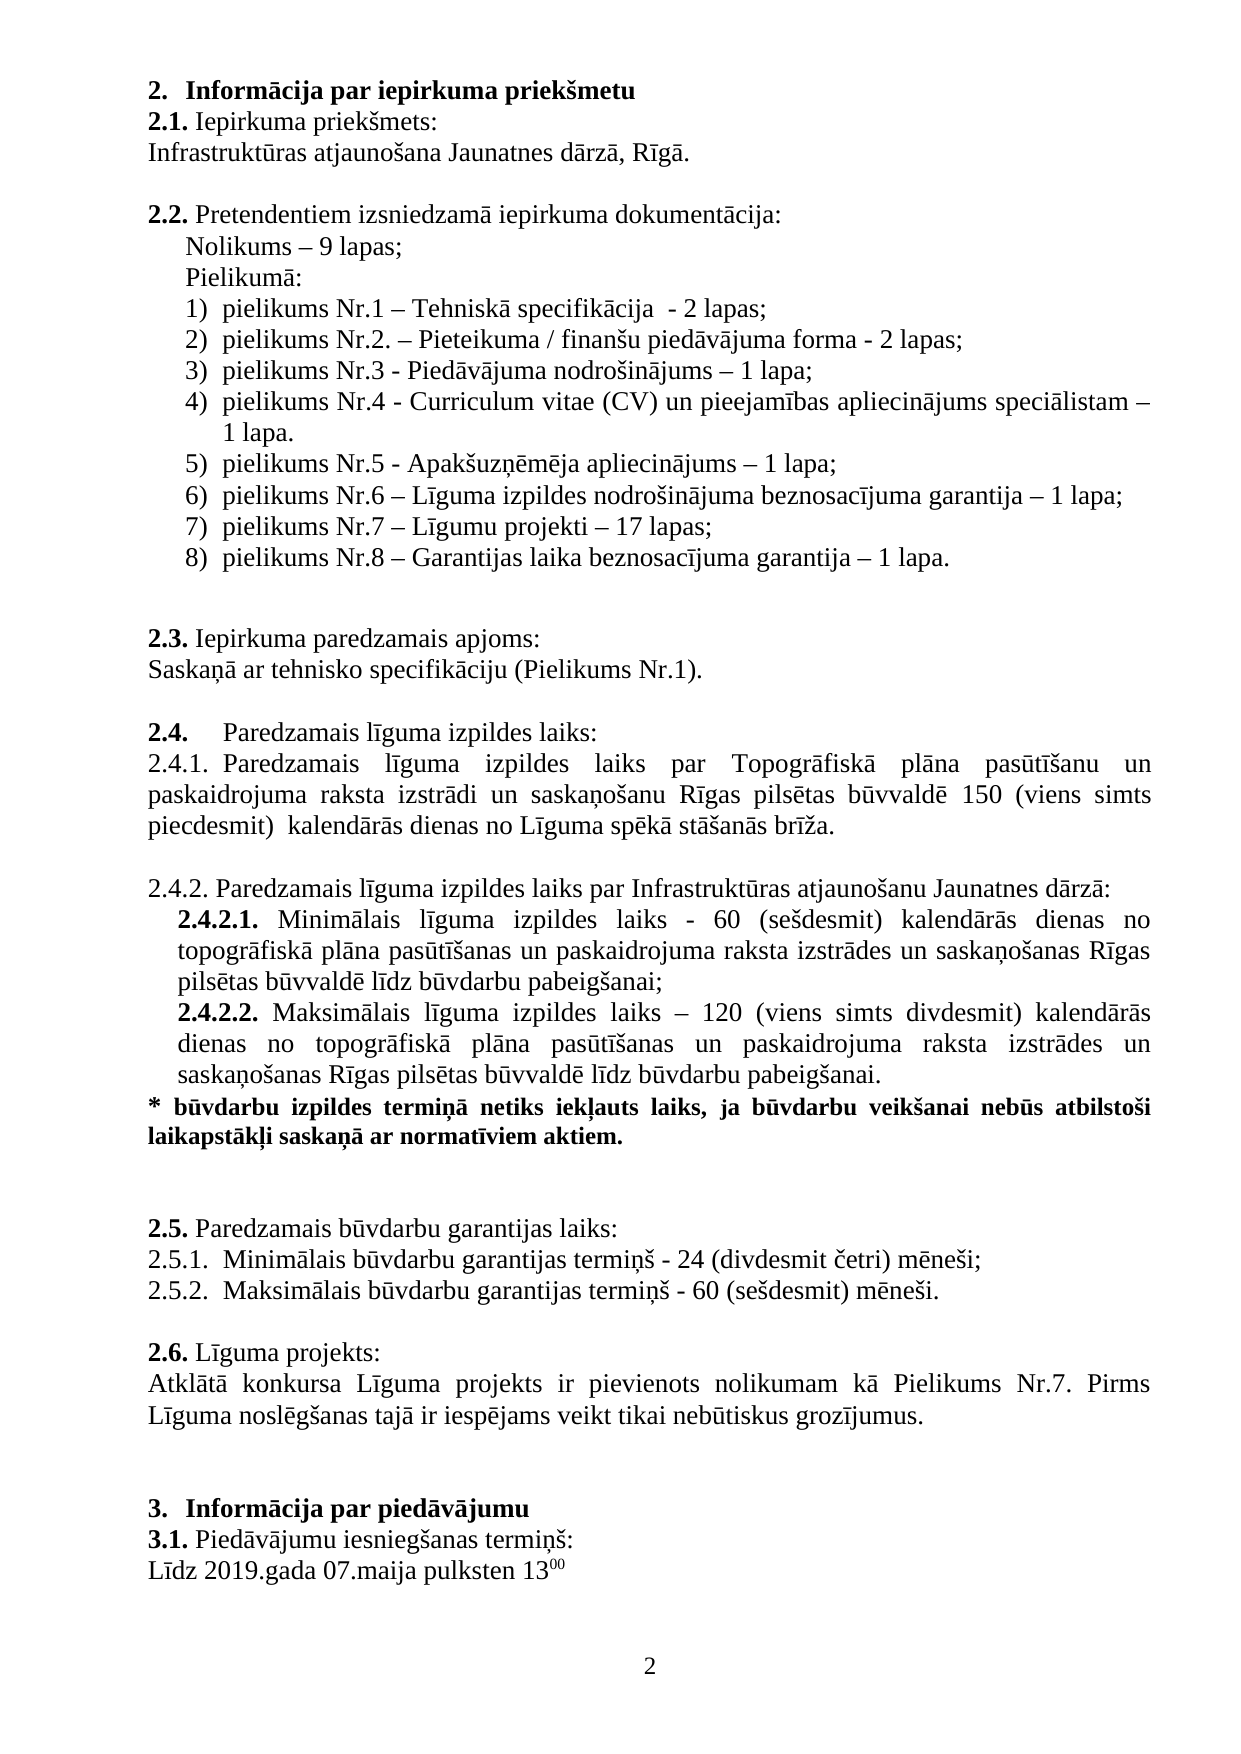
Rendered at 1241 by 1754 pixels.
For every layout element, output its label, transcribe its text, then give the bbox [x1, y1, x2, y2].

list pielikums Nr.1 – Tehniskā specifikācija - 2 lapas; [185, 292, 1152, 323]
list pielikums Nr.7 – Līgumu projekti – 17 lapas; [185, 510, 1152, 541]
list pielikums Nr.8 – Garantijas laika beznosacījuma garantija – 1 lapa. [185, 541, 1152, 572]
text Saskaņā ar tehnisko specifikāciju (Pielikums Nr.1). [148, 654, 1104, 685]
text 2.3. Iepirkuma paredzamais apjoms: [148, 622, 1152, 654]
text Infrastruktūras atjaunošana Jaunatnes dārzā, Rīgā. [148, 136, 1152, 167]
text Pielikumā: [185, 261, 1152, 292]
list Maksimālais būvdarbu garantijas termiņš - 60 (sešdesmit) mēneši. [148, 1274, 1152, 1305]
list Paredzamais līguma izpildes laiks: [148, 716, 1152, 747]
list 2.4.2.2. Maksimālais līguma izpildes laiks – 120 (viens simts divdesmit) kalendārās dienas no topogrāfiskā plāna pasūtīšanas un paskaidrojuma raksta izstrādes un saskaņošanas Rīgas pilsētas būvvaldē līdz būvdarbu pabeigšanai. [177, 996, 1152, 1090]
list pielikums Nr.3 - Piedāvājuma nodrošinājums – 1 lapa; [185, 354, 1152, 385]
text Atklātā konkursa Līguma projekts ir pievienots nolikumam kā Pielikums Nr.7. Pirms Līguma noslēgšanas tajā ir iespējams veikt tikai nebūtiskus grozījumus. [148, 1368, 1152, 1430]
text Līdz 2019.gada 07.maija pulksten 1300 [148, 1554, 1152, 1586]
list Informācija par iepirkuma priekšmetu [148, 74, 1152, 105]
text 2.1. Iepirkuma priekšmets: [148, 105, 1152, 136]
list pielikums Nr.5 - Apakšuzņēmēja apliecinājums – 1 lapa; [185, 448, 1152, 479]
list pielikums Nr.4 - Curriculum vitae (CV) un pieejamības apliecinājums speciālistam – 1 lapa. [185, 385, 1152, 448]
list Paredzamais līguma izpildes laiks par Topogrāfiskā plāna pasūtīšanu un paskaidrojuma raksta izstrādi un saskaņošanu Rīgas pilsētas būvvaldē 150 (viens simts piecdesmit) kalendārās dienas no Līguma spēkā stāšanās brīža. [148, 747, 1152, 841]
text 2.6. Līguma projekts: [148, 1336, 1152, 1368]
text Nolikums – 9 lapas; [185, 229, 1152, 261]
text 2.5. Paredzamais būvdarbu garantijas laiks: [148, 1212, 1152, 1243]
list Minimālais būvdarbu garantijas termiņš - 24 (divdesmit četri) mēneši; [148, 1243, 1152, 1274]
text * būvdarbu izpildes termiņā netiks iekļauts laiks, ja būvdarbu veikšanai nebūs atbilstoši laikapstākļi saskaņā ar normatīviem aktiem. [148, 1090, 1152, 1149]
list pielikums Nr.2. – Pieteikuma / finanšu piedāvājuma forma - 2 lapas; [185, 323, 1152, 354]
list Informācija par piedāvājumu [148, 1492, 1152, 1523]
list pielikums Nr.6 – Līguma izpildes nodrošinājuma beznosacījuma garantija – 1 lapa; [185, 479, 1152, 510]
list 2.4.2.1. Minimālais līguma izpildes laiks - 60 (sešdesmit) kalendārās dienas no topogrāfiskā plāna pasūtīšanas un paskaidrojuma raksta izstrādes un saskaņošanas Rīgas pilsētas būvvaldē līdz būvdarbu pabeigšanai; [177, 903, 1152, 996]
text 3.1. Piedāvājumu iesniegšanas termiņš: [148, 1523, 1152, 1554]
text 2.4.2. Paredzamais līguma izpildes laiks par Infrastruktūras atjaunošanu Jaunatnes dārzā: [148, 872, 1152, 903]
text 2.2. Pretendentiem izsniedzamā iepirkuma dokumentācija: [148, 198, 1152, 229]
